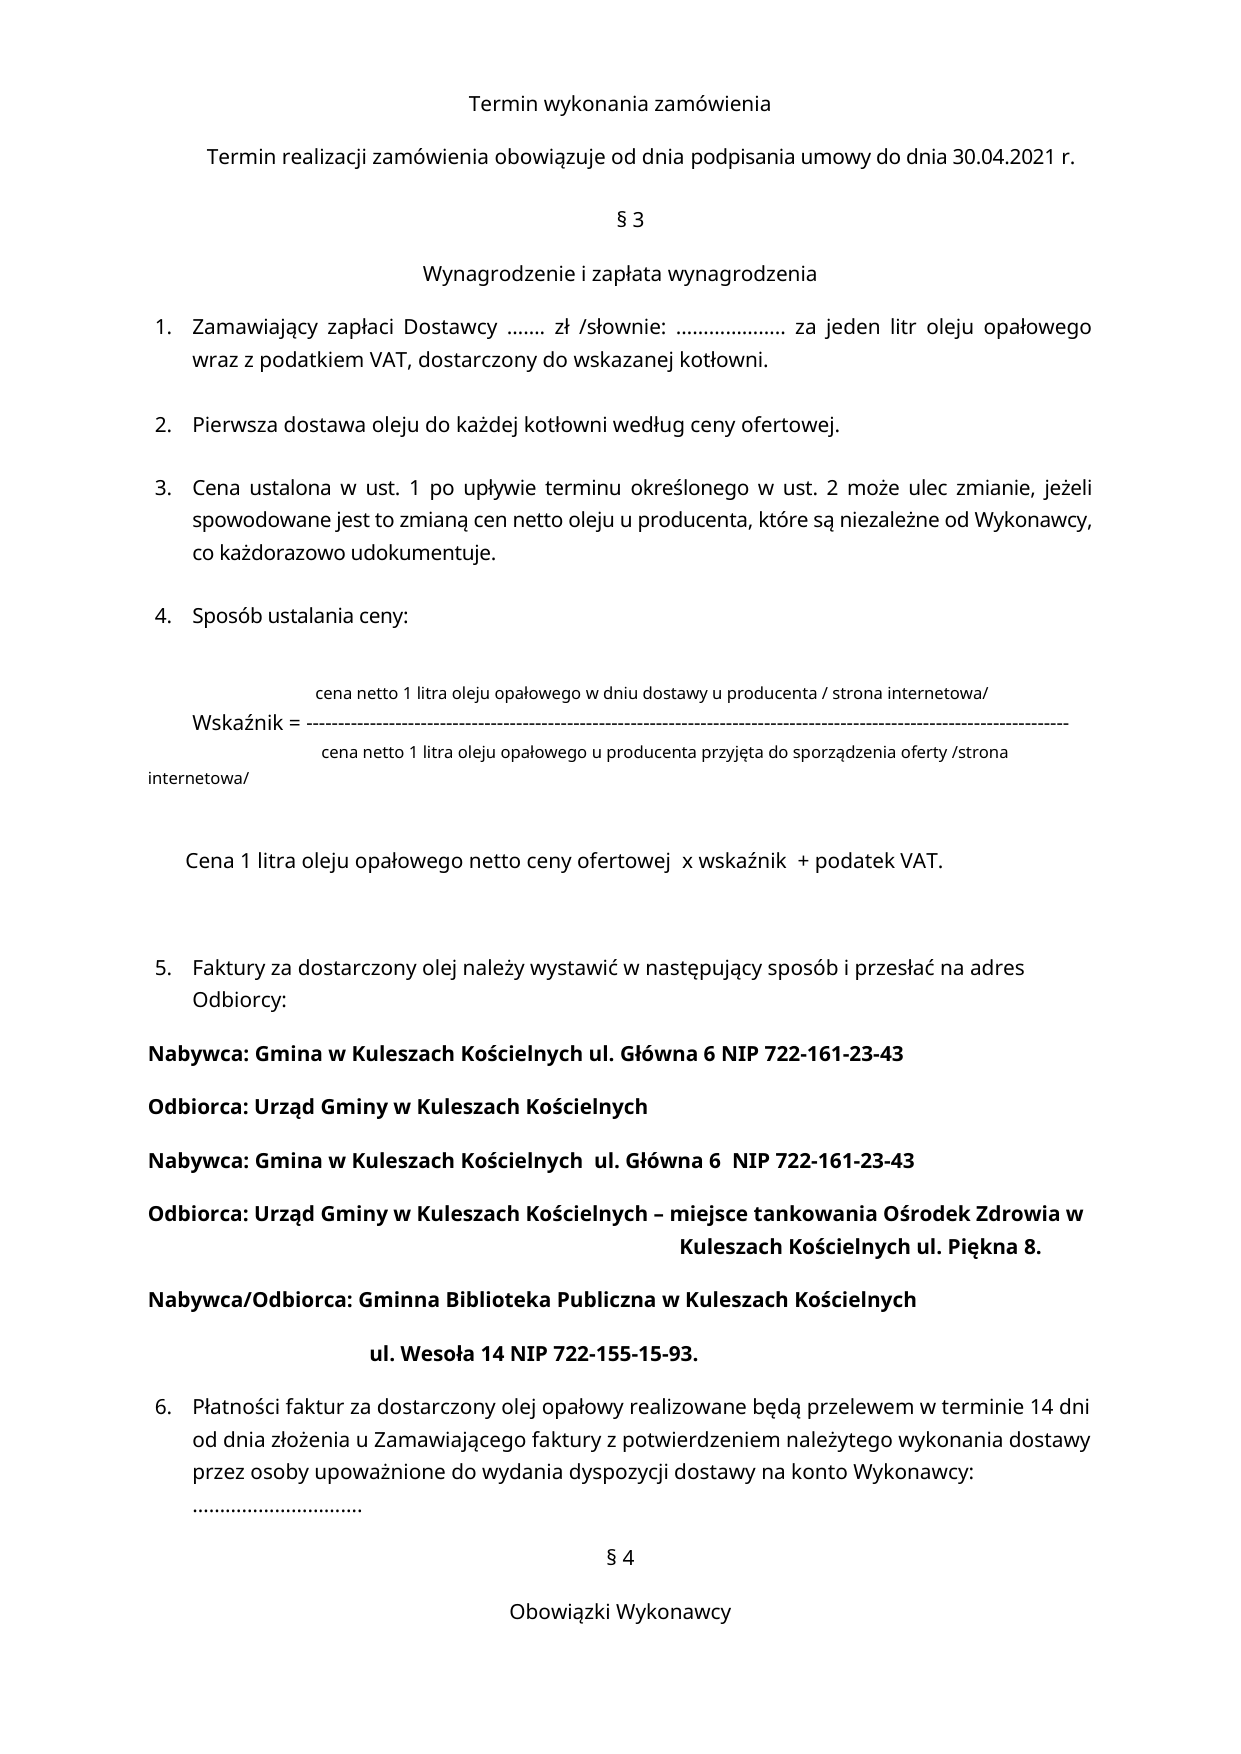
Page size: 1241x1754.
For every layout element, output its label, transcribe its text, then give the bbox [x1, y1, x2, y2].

text Obowiązki Wykonawcy [148, 1597, 1093, 1625]
text Odbiorca: Urząd Gminy w Kuleszach Kościelnych – miejsce tankowania Ośrodek Zdrowia w Kuleszach Kościelnych ul. Piękna 8. [148, 1199, 1093, 1260]
list Cena ustalona w ust. 1 po upływie terminu określonego w ust. 2 może ulec zmianie, jeżeli spowodowane jest to zmianą cen netto oleju u producenta, które są niezależne od Wykonawcy, co każdorazowo udokumentuje. [154, 473, 1093, 567]
text cena netto 1 litra oleju opałowego w dniu dostawy u producenta / strona internetowa/ [185, 681, 1093, 704]
text Cena 1 litra oleju opałowego netto ceny ofertowej x wskaźnik + podatek VAT. [185, 846, 1093, 874]
text Termin wykonania zamówienia [148, 89, 1093, 117]
list Zamawiający zapłaci Dostawcy ……. zł /słownie: ……………….. za jeden litr oleju opałowego wraz z podatkiem VAT, dostarczony do wskazanej kotłowni. [154, 312, 1093, 373]
text cena netto 1 litra oleju opałowego u producenta przyjęta do sporządzenia oferty /strona internetowa/ [148, 741, 1093, 789]
list Płatności faktur za dostarczony olej opałowy realizowane będą przelewem w terminie 14 dni od dnia złożenia u Zamawiającego faktury z potwierdzeniem należytego wykonania dostawy przez osoby upoważnione do wydania dyspozycji dostawy na konto Wykonawcy: …………………………. [154, 1392, 1093, 1518]
text Nabywca/Odbiorca: Gminna Biblioteka Publiczna w Kuleszach Kościelnych [148, 1285, 1093, 1314]
list Faktury za dostarczony olej należy wystawić w następujący sposób i przesłać na adres Odbiorcy: [154, 953, 1093, 1014]
text Wskaźnik = ------------------------------------------------------------------------------------------------------------------------ [192, 708, 1093, 737]
text § 4 [148, 1543, 1093, 1572]
text § 3 [148, 206, 1093, 234]
list Pierwsza dostawa oleju do każdej kotłowni według ceny ofertowej. [154, 410, 1093, 438]
text Wynagrodzenie i zapłata wynagrodzenia [148, 259, 1093, 287]
list Sposób ustalania ceny: [154, 601, 1093, 630]
text Nabywca: Gmina w Kuleszach Kościelnych ul. Główna 6 NIP 722-161-23-43 [148, 1039, 1093, 1067]
text Nabywca: Gmina w Kuleszach Kościelnych ul. Główna 6 NIP 722-161-23-43 [148, 1146, 1093, 1174]
text Odbiorca: Urząd Gminy w Kuleszach Kościelnych [148, 1092, 1093, 1121]
list Termin realizacji zamówienia obowiązuje od dnia podpisania umowy do dnia 30.04.2021 r. [207, 142, 1093, 171]
text ul. Wesoła 14 NIP 722-155-15-93. [148, 1339, 1093, 1367]
